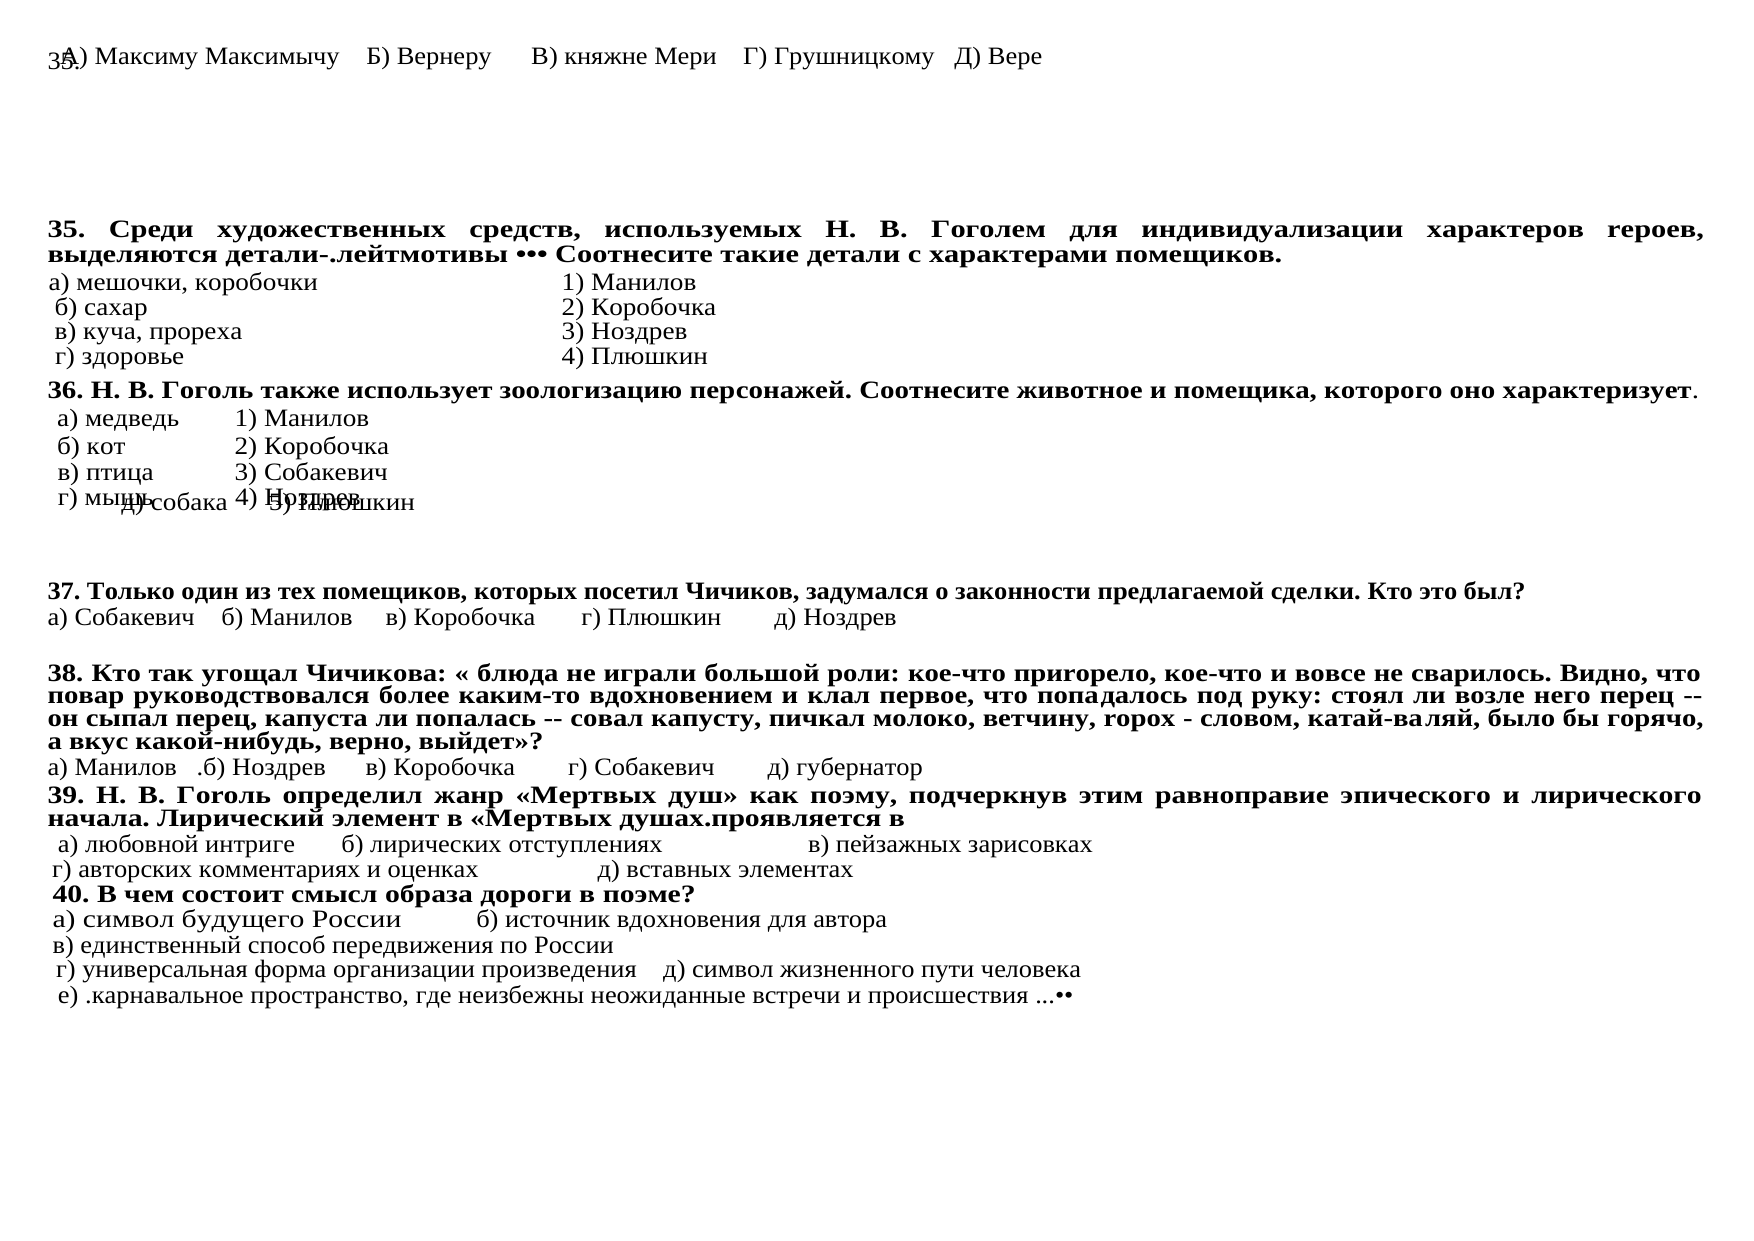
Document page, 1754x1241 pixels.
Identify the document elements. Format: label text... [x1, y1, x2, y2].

text 39. Н. В. Гоrоль определил жанр «Мертвых душ» как поэму, подчеркнув этим равноправие эпического и лирического начала. Лирический элемент в «Мертвых душах.проявляется в [47, 785, 1704, 831]
text а) символ будущего России б) источник вдохновения для автора [52, 908, 1667, 933]
text в) птица 3) Собакевич [47, 460, 1707, 486]
text б) кот 2) Коробочка [47, 432, 1707, 460]
text в) куча, прореха 3) Ноздрев [47, 320, 1707, 345]
text е) .карнавальное пространство, где неизбежны неожиданные встречи и происшествия ...•• [58, 982, 1707, 1009]
text а) Манилов .б) Ноздрев в) Коробочка г) Собакевич д) губернатор [47, 754, 1707, 781]
text 40. В чем состоит смысл образа дороги в поэме? [52, 883, 1667, 907]
text г) мышь 4) Ноздрев [47, 486, 1707, 511]
text а) Собакевич б) Манилов в) Коробочка г) Плюшкин д) Ноздрев [47, 604, 1707, 631]
text г) здоровье 4) Плюшкин [47, 345, 1707, 370]
text А) Максиму Максимычу Б) Вернеру В) княжне Мери Г) Грушницкому Д) Вере [60, 41, 1706, 70]
text 36. Н. В. Гоголь также использует зоологизацию персонажей. Соотнесите животное и помещика, которого оно характеризует. [47, 378, 1707, 403]
text 38. Кто так yгощал Чичикова: « блюда не играли большой роли: кое-что приroрело, кое-что и вовсе не сварилось. Видно, что повар руководствовался более каким-то вдохновением и клал первое, что попадалось под руку: стоял ли возле нeгo перец -- он сыпал перец, капуста ли попалась -- совал капусту, пичкал молоко, ветчину, ropox - словом, катай-валяй, было бы горячо, а вкус какой-нибудь, верно, выйдет»? [47, 663, 1704, 754]
text а) любовной интриге б) лирических отступлениях в) пейзажных зарисовках [58, 831, 1707, 857]
text 37. Только один из тех помещиков, которых посетил Чичиков, задумался о законности предлагаемой сделки. Кто это был? [47, 581, 1704, 604]
text в) единственный способ передвижения по России [52, 934, 1667, 958]
text г) авторских комментариях и оценках д) вставных элементах [52, 857, 1538, 882]
text а) мешочки, коробочки 1) Манилов [47, 268, 1707, 296]
text 35. Среди художественных средств, используемых Н. В. Гоголем для индивидуализации характеров repoeв, выделяются детали-.лейтмотивы ••• Соотнесите такие детали с характерами помещиков. [47, 218, 1706, 268]
text а) медведь 1) Манилов [47, 403, 1707, 432]
text г) универсальная форма организации произведения д) символ жизненного пути человека [56, 958, 1688, 982]
text б) сахар 2) Коробочка [47, 296, 1707, 320]
